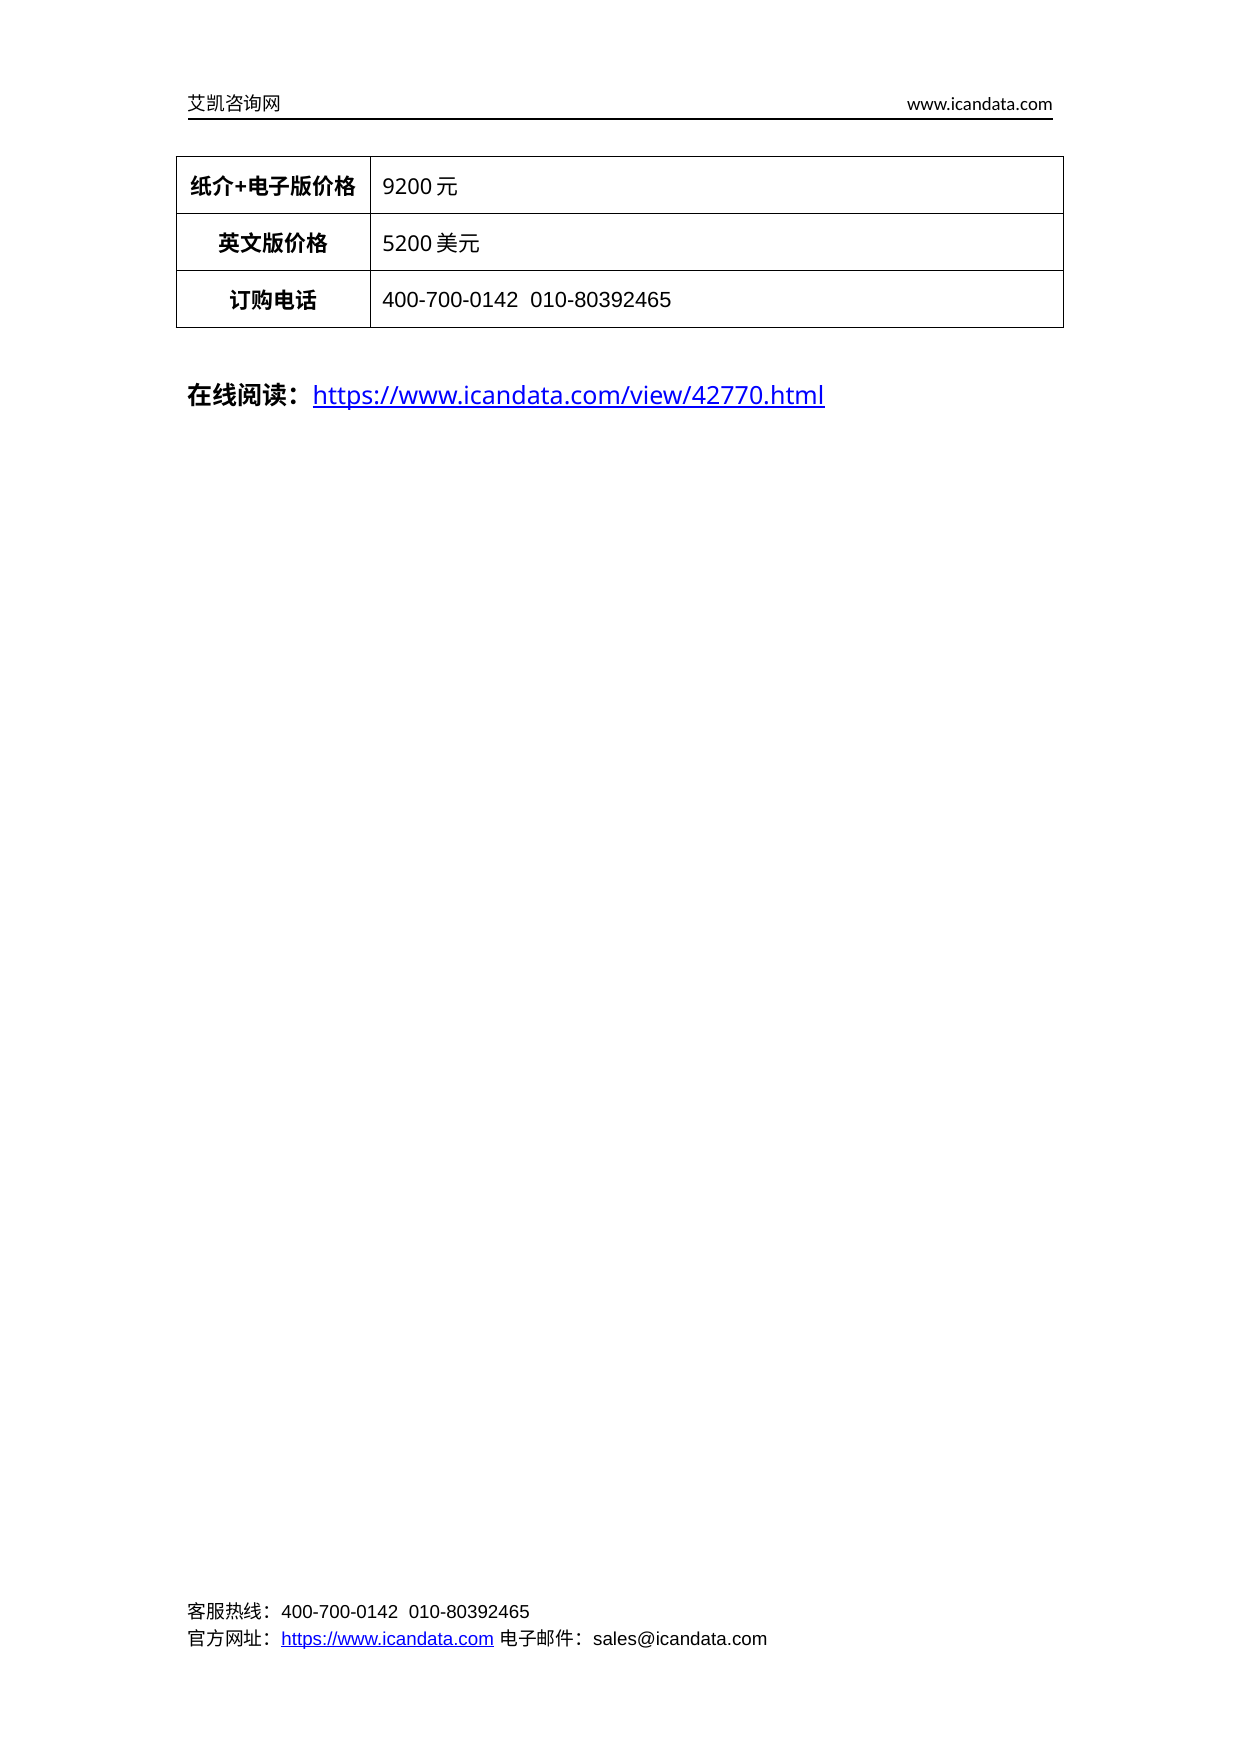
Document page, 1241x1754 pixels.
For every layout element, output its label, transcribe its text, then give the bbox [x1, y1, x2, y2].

table_cell 5200美元 [371, 214, 1063, 270]
text 在线阅读：https://www.icandata.com/view/42770.html [187, 361, 1053, 426]
table_cell 400-700-0142 010-80392465 [371, 271, 1063, 327]
table_cell 纸介+电子版价格 [177, 157, 370, 213]
table_cell 英文版价格 [177, 214, 370, 270]
table_cell 9200元 [371, 157, 1063, 213]
table_cell 订购电话 [177, 271, 370, 327]
